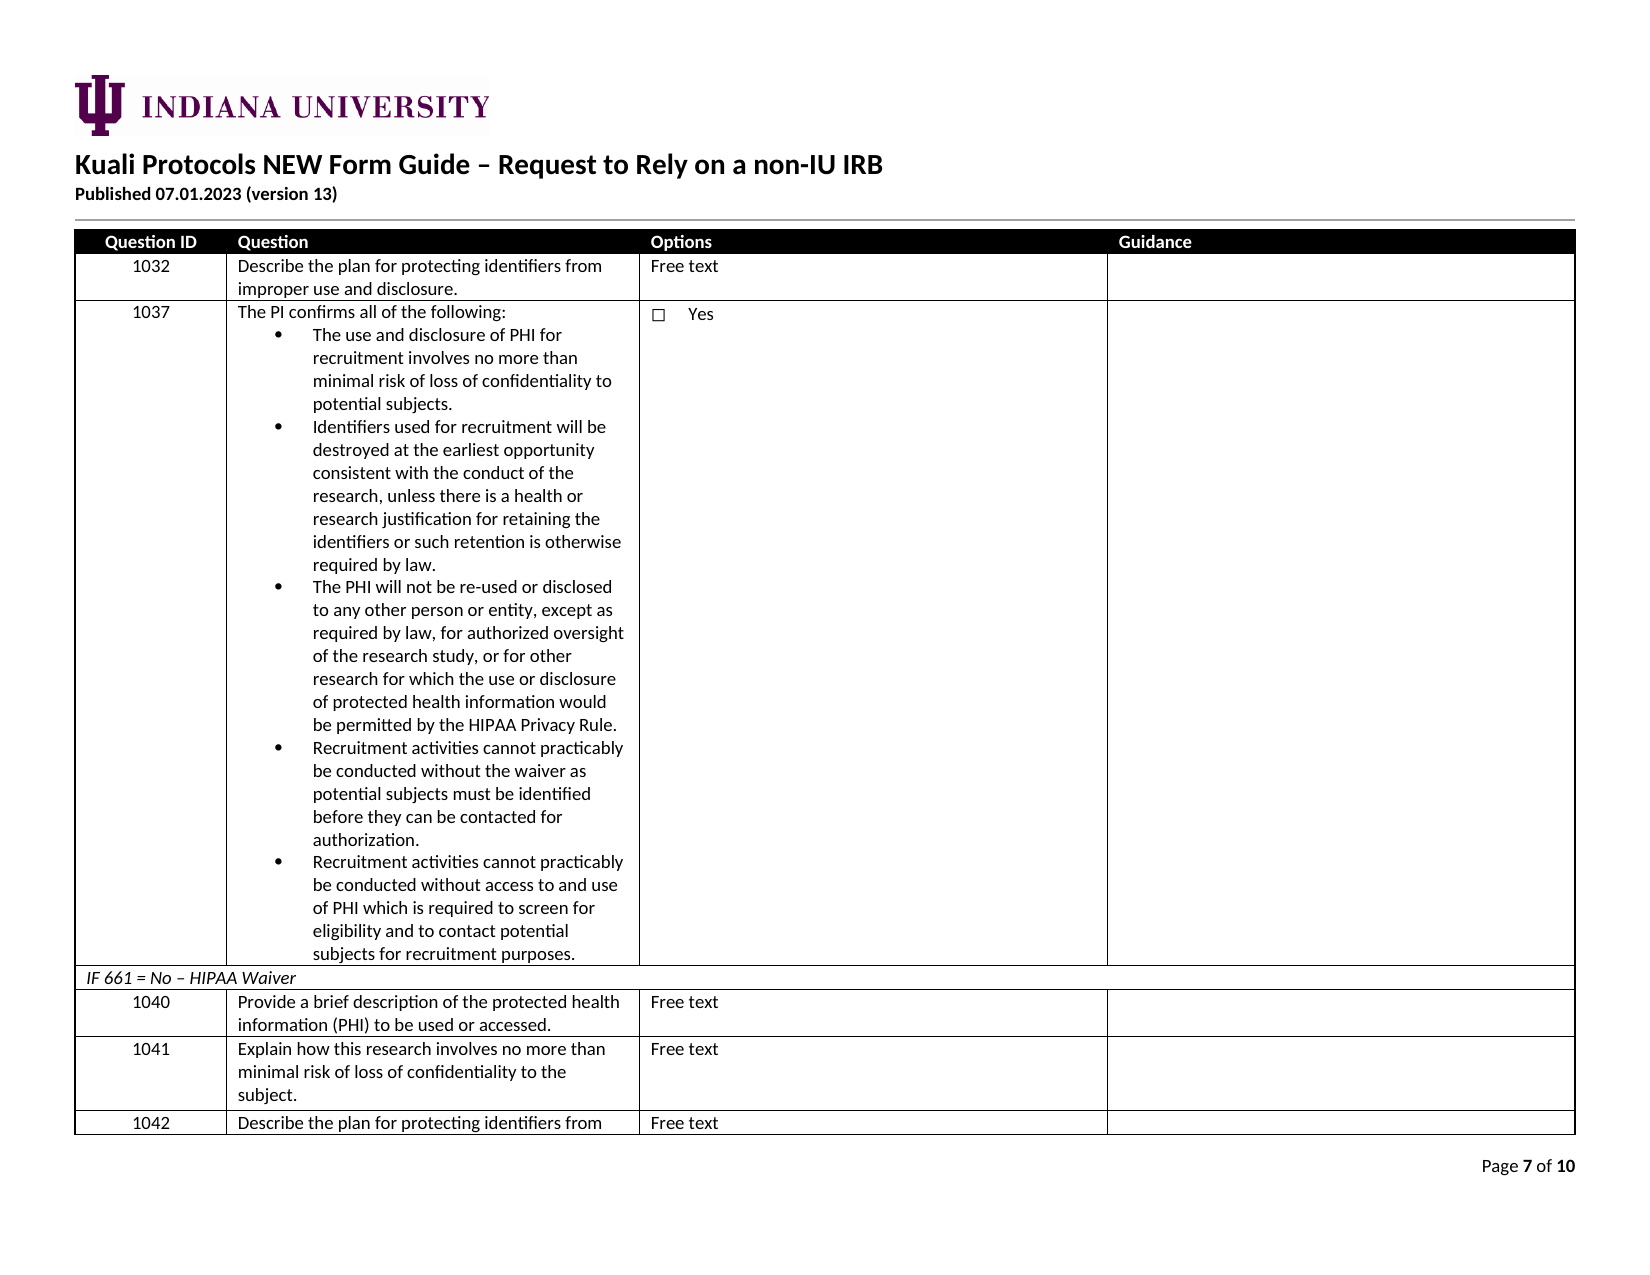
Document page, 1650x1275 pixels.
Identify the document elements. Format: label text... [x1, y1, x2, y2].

table_cell Free text [640, 1111, 1107, 1134]
table_cell Yes [640, 301, 1107, 965]
table_header Guidance [1108, 230, 1574, 253]
table_cell 1042 [76, 1111, 226, 1134]
table_cell Describe the plan for protecting identifiers from improper use and disclosure. [227, 1111, 639, 1134]
table_cell Free text [640, 254, 1107, 300]
table_cell 1032 [76, 254, 226, 300]
table_cell [1108, 1037, 1574, 1110]
table_cell Describe the plan for protecting identifiers from improper use and disclosure. [227, 254, 639, 300]
table_cell 1040 [76, 990, 226, 1036]
table_cell [1108, 1111, 1574, 1134]
table_cell The PI confirms all of the following: The use and disclosure of PHI for recruitment involves no more than minimal risk of loss of confidentiality to potential subjects. Identifiers used for recruitment will be destroyed at the earliest opportunity consistent with the conduct of the research, unless there is a health or research justification for retaining the identifiers or such retention is otherwise required by law. The PHI will not be re-used or disclosed to any other person or entity, except as required by law, for authorized oversight of the research study, or for other research for which the use or disclosure of protected health information would be permitted by the HIPAA Privacy Rule. Recruitment activities cannot practicably be conducted without the waiver as potential subjects must be identified before they can be contacted for authorization. Recruitment activities cannot practicably be conducted without access to and use of PHI which is required to screen for eligibility and to contact potential subjects for recruitment purposes. [227, 301, 639, 965]
table_cell Free text [640, 990, 1107, 1036]
table_cell [1108, 254, 1574, 300]
table_cell IF 661 = No – HIPAA Waiver [76, 966, 1574, 989]
table_header Options [640, 230, 1107, 253]
table_header Question [227, 230, 639, 253]
table_cell 1041 [76, 1037, 226, 1110]
table_cell Free text [640, 1037, 1107, 1110]
table_cell 1037 [76, 301, 226, 965]
picture [75, 75, 489, 136]
table_cell [1108, 990, 1574, 1036]
table_cell Explain how this research involves no more than minimal risk of loss of confidentiality to the subject. [227, 1037, 639, 1110]
table_header Question ID [76, 230, 226, 253]
table_cell [1108, 301, 1574, 965]
table_cell Provide a brief description of the protected health information (PHI) to be used or accessed. [227, 990, 639, 1036]
